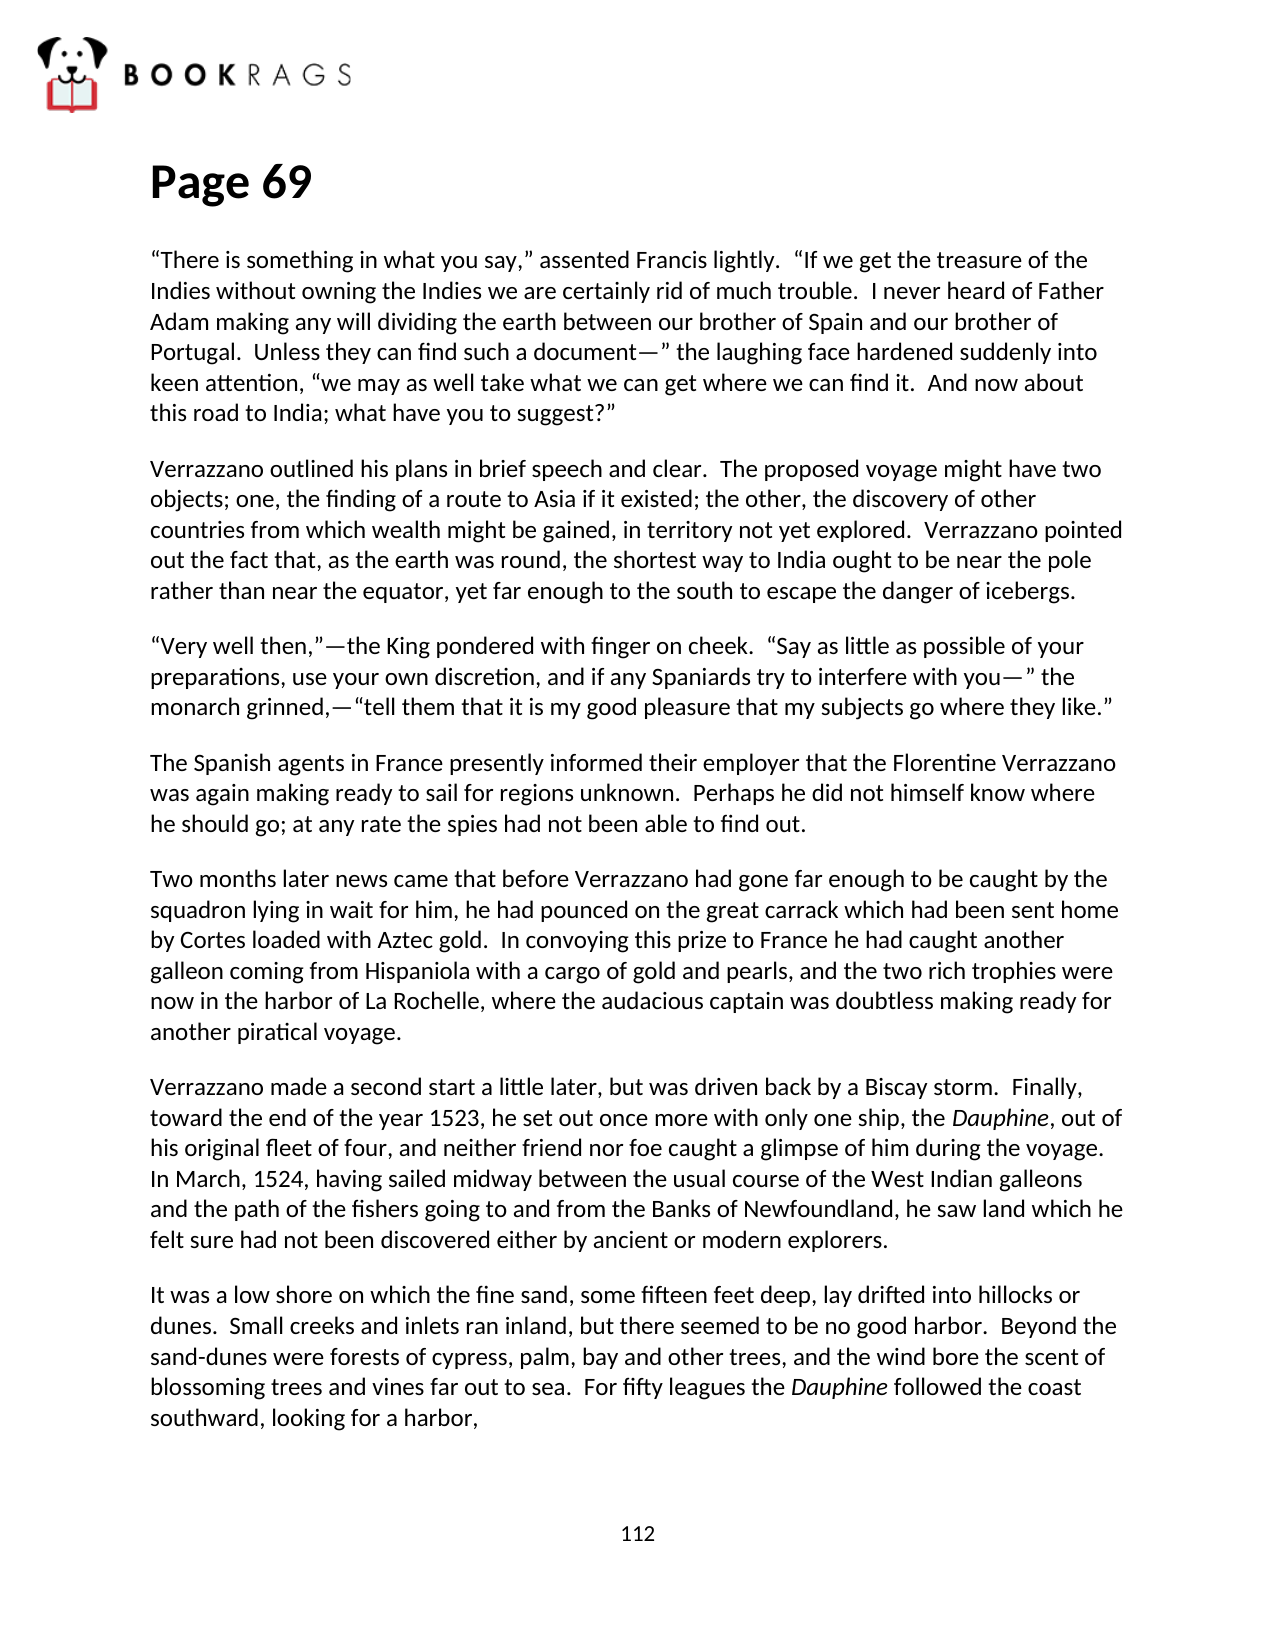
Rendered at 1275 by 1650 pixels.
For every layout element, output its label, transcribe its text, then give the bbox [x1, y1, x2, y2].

text Two months later news came that before Verrazzano had gone far enough to be caught by the squadron lying in wait for him, he had pounced on the great carrack which had been sent home by Cortes loaded with Aztec gold. In convoying this prize to France he had caught another galleon coming from Hispaniola with a cargo of gold and pearls, and the two rich trophies were now in the harbor of La Rochelle, where the audacious captain was doubtless making ready for another piratical voyage. [150, 863, 1125, 1047]
text Verrazzano outlined his plans in brief speech and clear. The proposed voyage might have two objects; one, the finding of a route to Asia if it existed; the other, the discovery of other countries from which wealth might be gained, in territory not yet explored. Verrazzano pointed out the fact that, as the earth was round, the shortest way to India ought to be near the pole rather than near the equator, yet far enough to the south to escape the danger of icebergs. [150, 453, 1125, 605]
text Page 69 [150, 150, 1125, 211]
picture [37, 37, 351, 113]
text Verrazzano made a second start a little later, but was driven back by a Biscay storm. Finally, toward the end of the year 1523, he set out once more with only one ship, the Dauphine, out of his original fleet of four, and neither friend nor foe caught a glimpse of him during the voyage. In March, 1524, having sailed midway between the usual course of the West Indian galleons and the path of the fishers going to and from the Banks of Newfoundland, he saw land which he felt sure had not been discovered either by ancient or modern explorers. [150, 1072, 1125, 1255]
text It was a low shore on which the fine sand, some fifteen feet deep, lay drifted into hillocks or dunes. Small creeks and inlets ran inland, but there seemed to be no good harbor. Beyond the sand-dunes were forests of cypress, palm, bay and other trees, and the wind bore the scent of blossoming trees and vines far out to sea. For fifty leagues the Dauphine followed the coast southward, looking for a harbor, [150, 1280, 1125, 1432]
text “Very well then,”—­the King pondered with finger on cheek. “Say as little as possible of your preparations, use your own discretion, and if any Spaniards try to interfere with you—­” the monarch grinned,—­“tell them that it is my good pleasure that my subjects go where they like.” [150, 630, 1125, 722]
text The Spanish agents in France presently informed their employer that the Florentine Verrazzano was again making ready to sail for regions unknown. Perhaps he did not himself know where he should go; at any rate the spies had not been able to find out. [150, 747, 1125, 838]
text “There is something in what you say,” assented Francis lightly. “If we get the treasure of the Indies without owning the Indies we are certainly rid of much trouble. I never heard of Father Adam making any will dividing the earth between our brother of Spain and our brother of Portugal. Unless they can find such a document—­” the laughing face hardened suddenly into keen attention, “we may as well take what we can get where we can find it. And now about this road to India; what have you to suggest?” [150, 244, 1125, 428]
